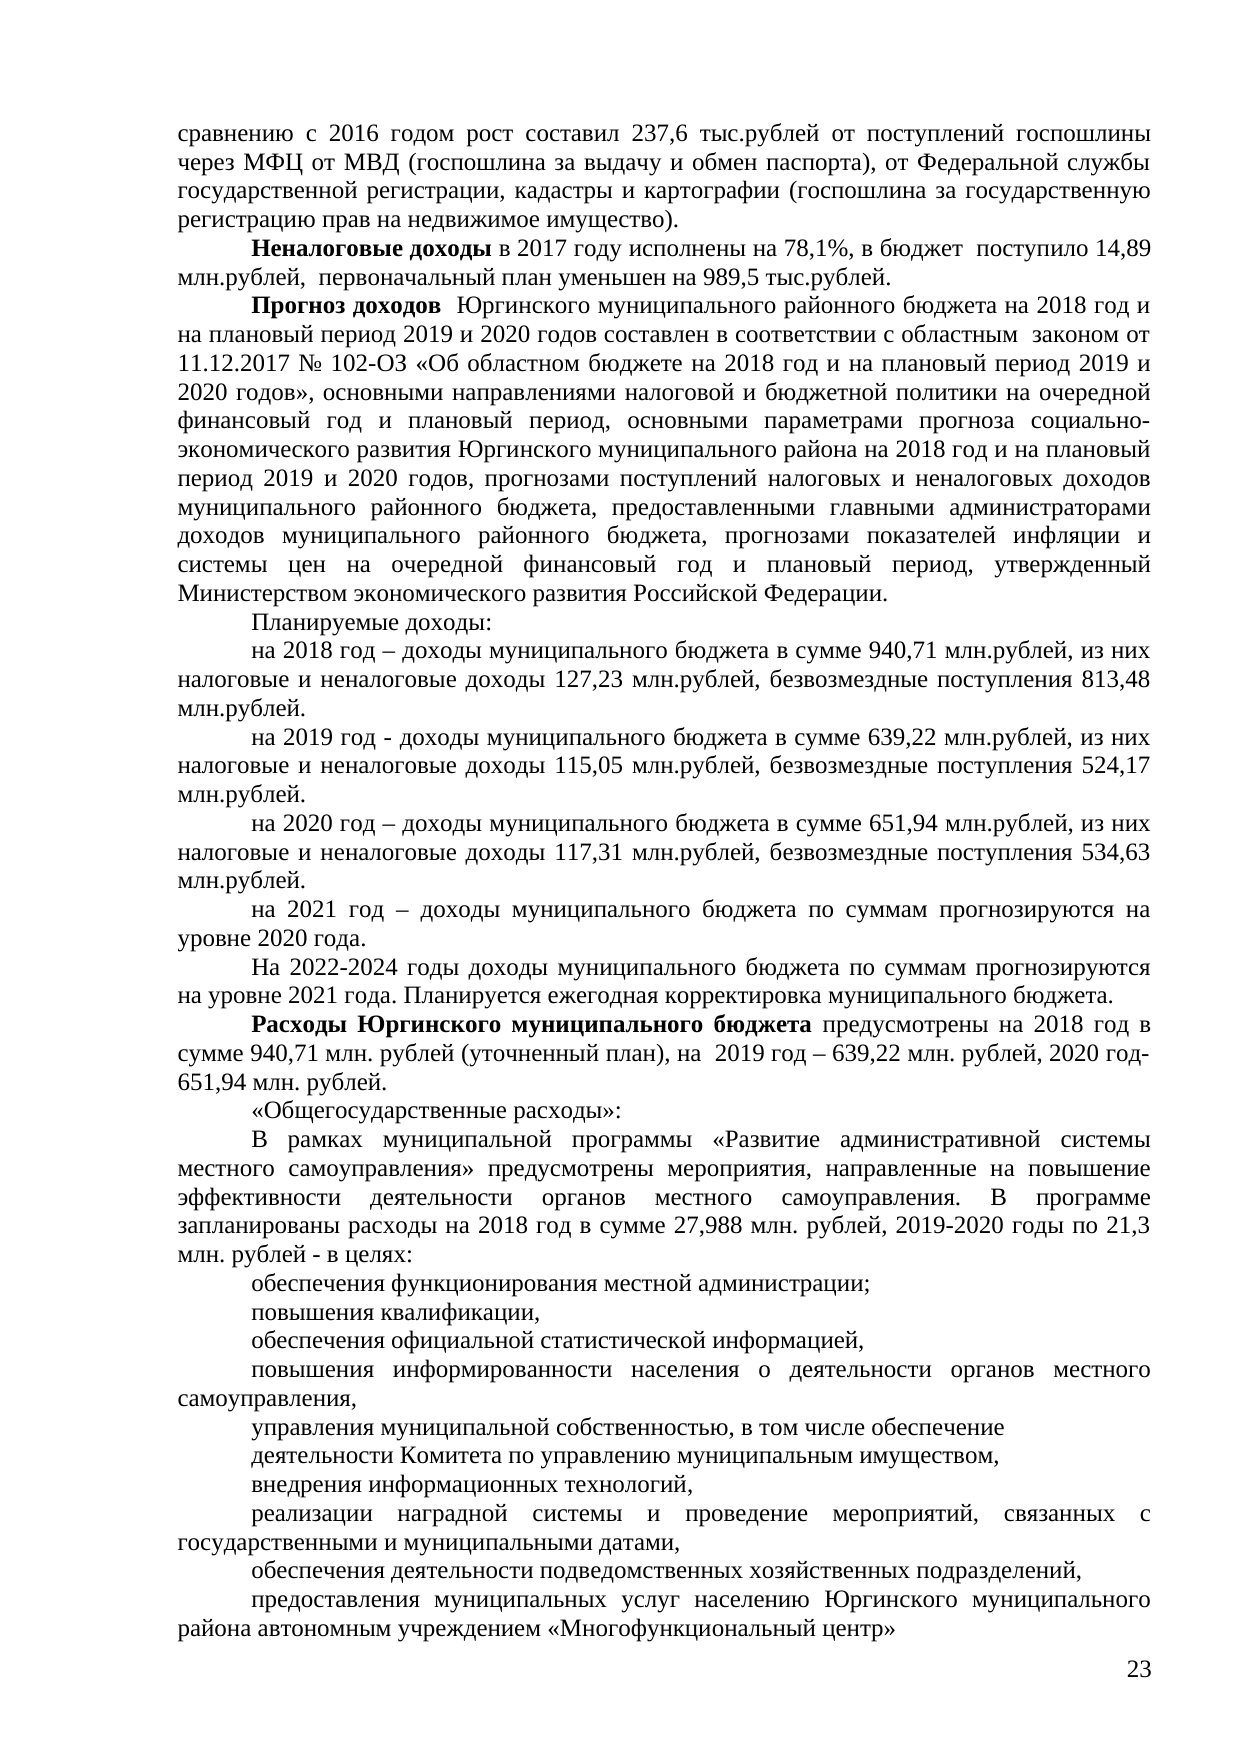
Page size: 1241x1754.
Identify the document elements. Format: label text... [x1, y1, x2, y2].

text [177, 118, 1152, 233]
text на 2019 год - доходы муниципального бюджета в сумме 639,22 млн.рублей, из них налоговые и неналоговые доходы 115,05 млн.рублей, безвозмездные поступления 524,17 млн.рублей. [177, 722, 1152, 808]
text управления муниципальной собственностью, в том числе обеспечение [177, 1412, 1152, 1441]
text Прогноз доходов Юргинского муниципального районного бюджета на 2018 год и на плановый период 2019 и 2020 годов составлен в соответствии с областным законом от 11.12.2017 № 102-ОЗ «Об областном бюджете на 2018 год и на плановый период 2019 и 2020 годов», основными направлениями налоговой и бюджетной политики на очередной финансовый год и плановый период, основными параметрами прогноза социально-экономического развития Юргинского муниципального района на 2018 год и на плановый период 2019 и 2020 годов, прогнозами поступлений налоговых и неналоговых доходов муниципального районного бюджета, предоставленными главными администраторами доходов муниципального районного бюджета, прогнозами показателей инфляции и системы цен на очередной финансовый год и плановый период, утвержденный Министерством экономического развития Российской Федерации. [177, 291, 1152, 607]
text повышения информированности населения о деятельности органов местного самоуправления, [177, 1354, 1152, 1412]
text повышения квалификации, [177, 1297, 1152, 1326]
text на 2021 год – доходы муниципального бюджета по суммам прогнозируются на уровне 2020 года. [177, 894, 1152, 952]
text обеспечения официальной статистической информацией, [177, 1326, 1152, 1354]
text Расходы Юргинского муниципального бюджета предусмотрены на 2018 год в сумме 940,71 млн. рублей (уточненный план), на 2019 год – 639,22 млн. рублей, 2020 год- 651,94 млн. рублей. [177, 1009, 1152, 1096]
text на 2018 год – доходы муниципального бюджета в сумме 940,71 млн.рублей, из них налоговые и неналоговые доходы 127,23 млн.рублей, безвозмездные поступления 813,48 млн.рублей. [177, 636, 1152, 722]
text Неналоговые доходы в 2017 году исполнены на 78,1%, в бюджет поступило 14,89 млн.рублей, первоначальный план уменьшен на 989,5 тыс.рублей. [177, 233, 1152, 291]
text В рамках муниципальной программы «Развитие административной системы местного самоуправления» предусмотрены мероприятия, направленные на повышение эффективности деятельности органов местного самоуправления. В программе запланированы расходы на 2018 год в сумме 27,988 млн. рублей, 2019-2020 годы по 21,3 млн. рублей - в целях: [177, 1124, 1152, 1268]
text обеспечения функционирования местной администрации; [177, 1268, 1152, 1297]
text Планируемые доходы: [177, 607, 1152, 636]
text деятельности Комитета по управлению муниципальным имуществом, [177, 1441, 1152, 1469]
text «Общегосударственные расходы»: [177, 1096, 1152, 1124]
text реализации наградной системы и проведение мероприятий, связанных с государственными и муниципальными датами, [177, 1498, 1152, 1556]
text внедрения информационных технологий, [177, 1469, 1152, 1498]
text На 2022-2024 годы доходы муниципального бюджета по суммам прогнозируются на уровне 2021 года. Планируется ежегодная корректировка муниципального бюджета. [177, 952, 1152, 1009]
text обеспечения деятельности подведомственных хозяйственных подразделений, [177, 1556, 1152, 1584]
text предоставления муниципальных услуг населению Юргинского муниципального района автономным учреждением «Многофункциональный центр» [177, 1584, 1152, 1642]
text на 2020 год – доходы муниципального бюджета в сумме 651,94 млн.рублей, из них налоговые и неналоговые доходы 117,31 млн.рублей, безвозмездные поступления 534,63 млн.рублей. [177, 808, 1152, 894]
